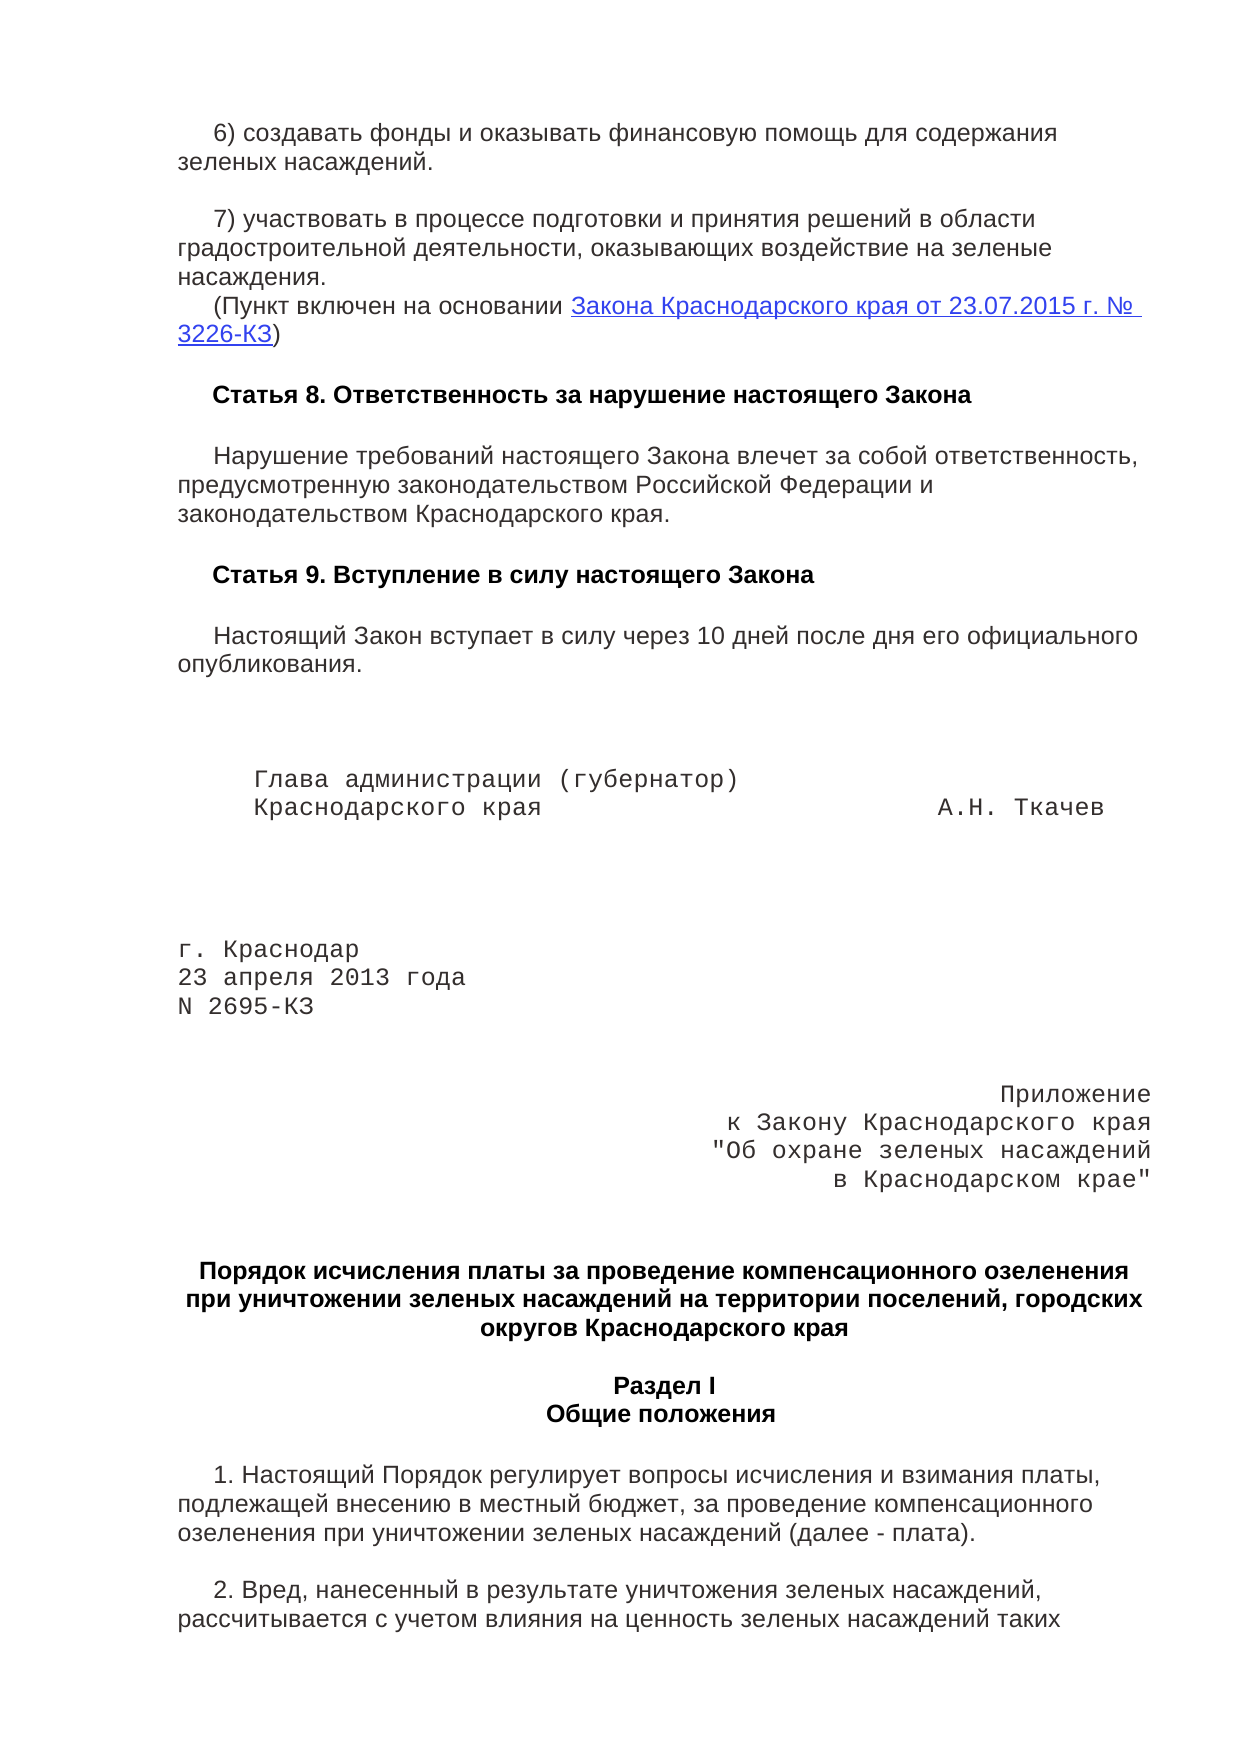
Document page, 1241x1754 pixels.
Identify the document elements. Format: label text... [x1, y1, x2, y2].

text Статья 8. Ответственность за нарушение настоящего Закона [177, 352, 1152, 409]
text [177, 1432, 1152, 1633]
text Глава администрации (губернатор) Краснодарского края А.Н. Ткачев г. Краснодар 23 апреля 2013 года N 2695-КЗ [177, 682, 1152, 1078]
text Порядок исчисления платы за проведение компенсационного озеленения при уничтожении зеленых насаждений на территории поселений, городских округов Краснодарского края Раздел I Общие положения [177, 1198, 1152, 1428]
text Приложение к Закону Краснодарского края "Об охране зеленых насаждений в Краснодарском крае" [177, 1081, 1152, 1195]
text Нарушение требований настоящего Закона влечет за собой ответственность, предусмотренную законодательством Российской Федерации и законодательством Краснодарского края. [177, 412, 1152, 527]
text Статья 9. Вступление в силу настоящего Закона [177, 531, 1152, 588]
text Настоящий Закон вступает в силу через 10 дней после дня его официального опубликования. [177, 592, 1152, 678]
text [177, 118, 1152, 348]
